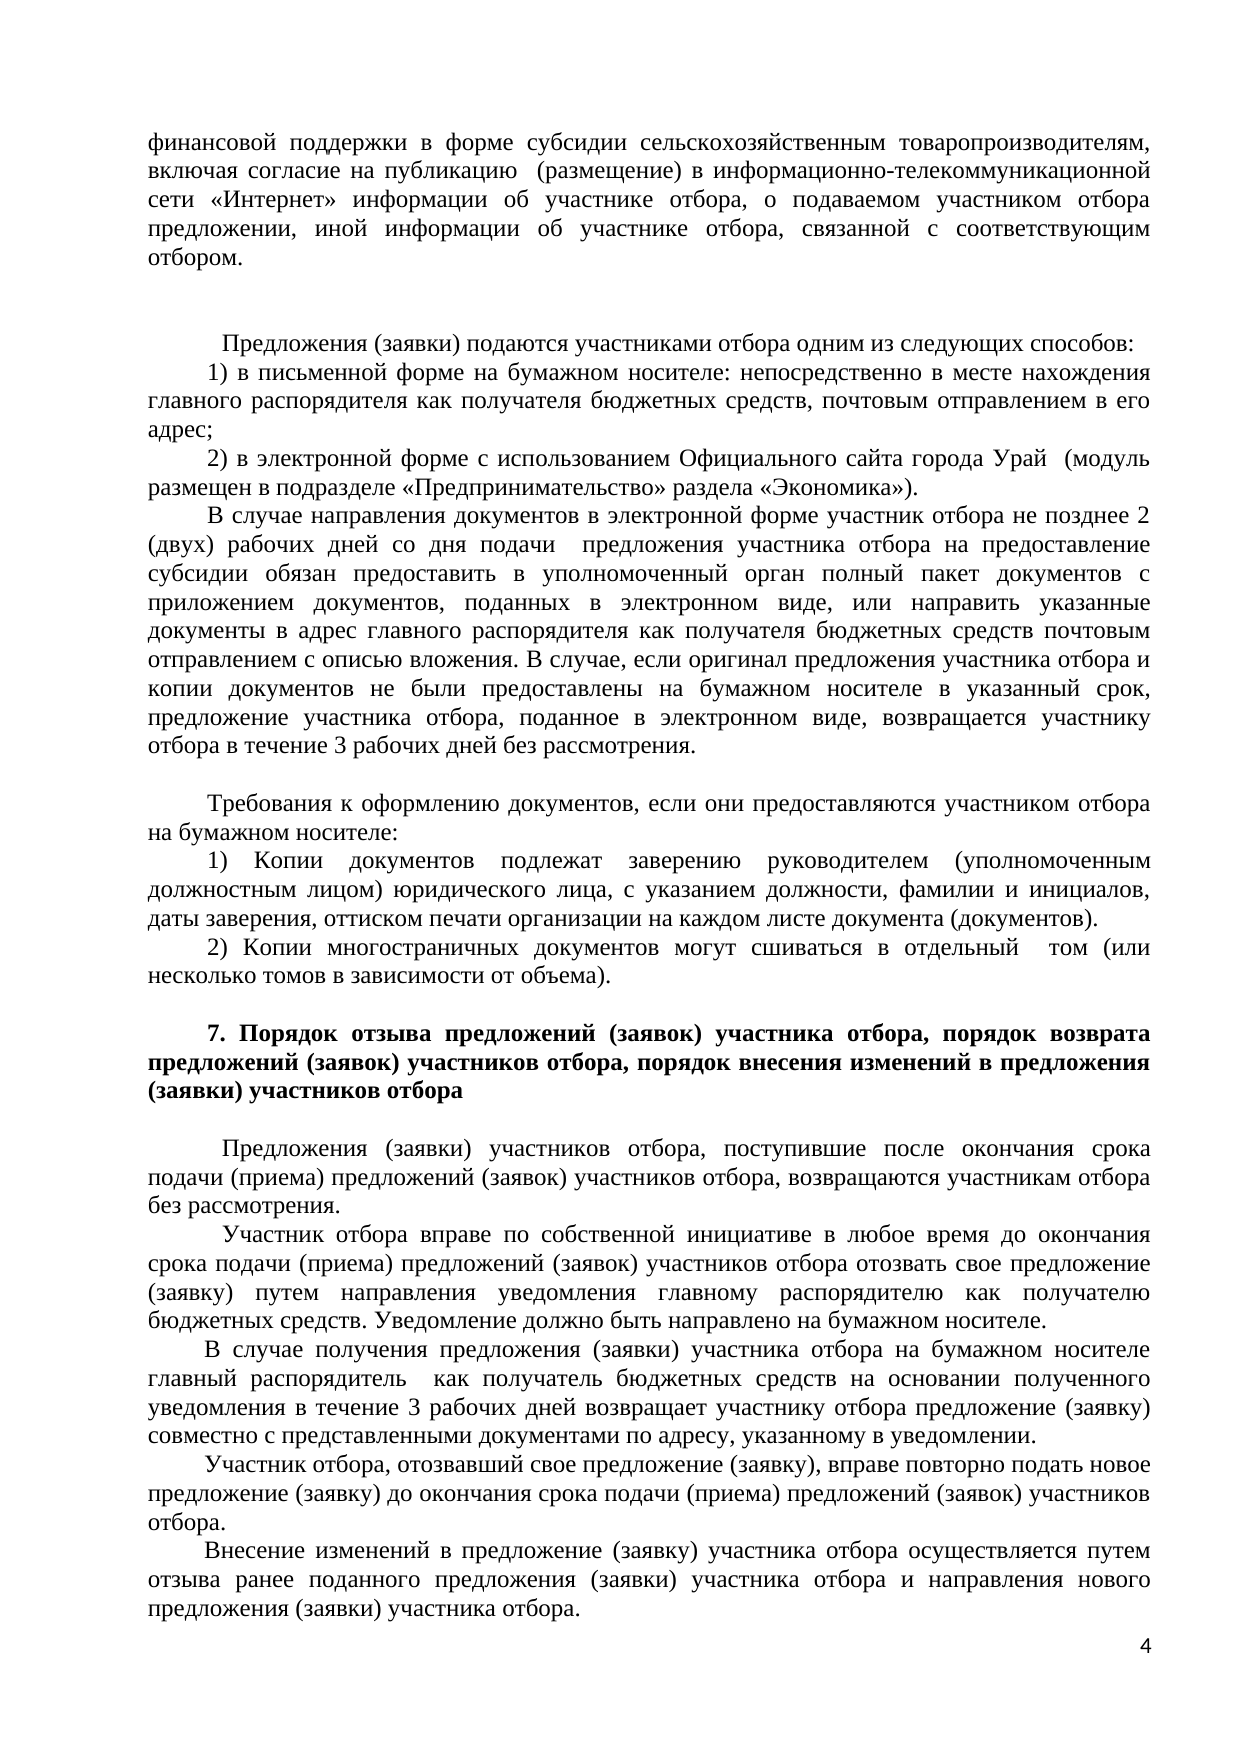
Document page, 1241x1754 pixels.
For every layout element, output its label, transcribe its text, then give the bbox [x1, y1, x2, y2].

text В случае получения предложения (заявки) участника отбора на бумажном носителе главный распорядитель как получатель бюджетных средств на основании полученного уведомления в течение 3 рабочих дней возвращает участнику отбора предложение (заявку) совместно с представленными документами по адресу, указанному в уведомлении. [148, 1334, 1152, 1449]
text Участник отбора вправе по собственной инициативе в любое время до окончания срока подачи (приема) предложений (заявок) участников отбора отозвать свое предложение (заявку) путем направления уведомления главному распорядителю как получателю бюджетных средств. Уведомление должно быть направлено на бумажном носителе. [148, 1219, 1152, 1334]
text 1) в письменной форме на бумажном носителе: непосредственно в месте нахождения главного распорядителя как получателя бюджетных средств, почтовым отправлением в его адрес; [148, 357, 1152, 443]
text 2) Копии многостраничных документов могут сшиваться в отдельный том (или несколько томов в зависимости от объема). [148, 932, 1152, 989]
text 2) в электронной форме с использованием Официального сайта города Урай (модуль размещен в подразделе «Предпринимательство» раздела «Экономика»). [148, 443, 1152, 500]
text Внесение изменений в предложение (заявку) участника отбора осуществляется путем отзыва ранее поданного предложения (заявки) участника отбора и направления нового предложения (заявки) участника отбора. [148, 1535, 1152, 1622]
text Предложения (заявки) участников отбора, поступившие после окончания срока подачи (приема) предложений (заявок) участников отбора, возвращаются участникам отбора без рассмотрения. [148, 1133, 1152, 1219]
text Участник отбора, отозвавший свое предложение (заявку), вправе повторно подать новое предложение (заявку) до окончания срока подачи (приема) предложений (заявок) участников отбора. [148, 1449, 1152, 1535]
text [148, 127, 1152, 270]
text В случае направления документов в электронной форме участник отбора не позднее 2 (двух) рабочих дней со дня подачи предложения участника отбора на предоставление субсидии обязан предоставить в уполномоченный орган полный пакет документов с приложением документов, поданных в электронном виде, или направить указанные документы в адрес главного распорядителя как получателя бюджетных средств почтовым отправлением с описью вложения. В случае, если оригинал предложения участника отбора и копии документов не были предоставлены на бумажном носителе в указанный срок, предложение участника отбора, поданное в электронном виде, возвращается участнику отбора в течение 3 рабочих дней без рассмотрения. [148, 500, 1152, 759]
text Требования к оформлению документов, если они предоставляются участником отбора на бумажном носителе: [148, 788, 1152, 845]
text Предложения (заявки) подаются участниками отбора одним из следующих способов: [148, 328, 1152, 357]
text 1) Копии документов подлежат заверению руководителем (уполномоченным должностным лицом) юридического лица, с указанием должности, фамилии и инициалов, даты заверения, оттиском печати организации на каждом листе документа (документов). [148, 845, 1152, 932]
text 7. Порядок отзыва предложений (заявок) участника отбора, порядок возврата предложений (заявок) участников отбора, порядок внесения изменений в предложения (заявки) участников отбора [148, 1018, 1152, 1104]
